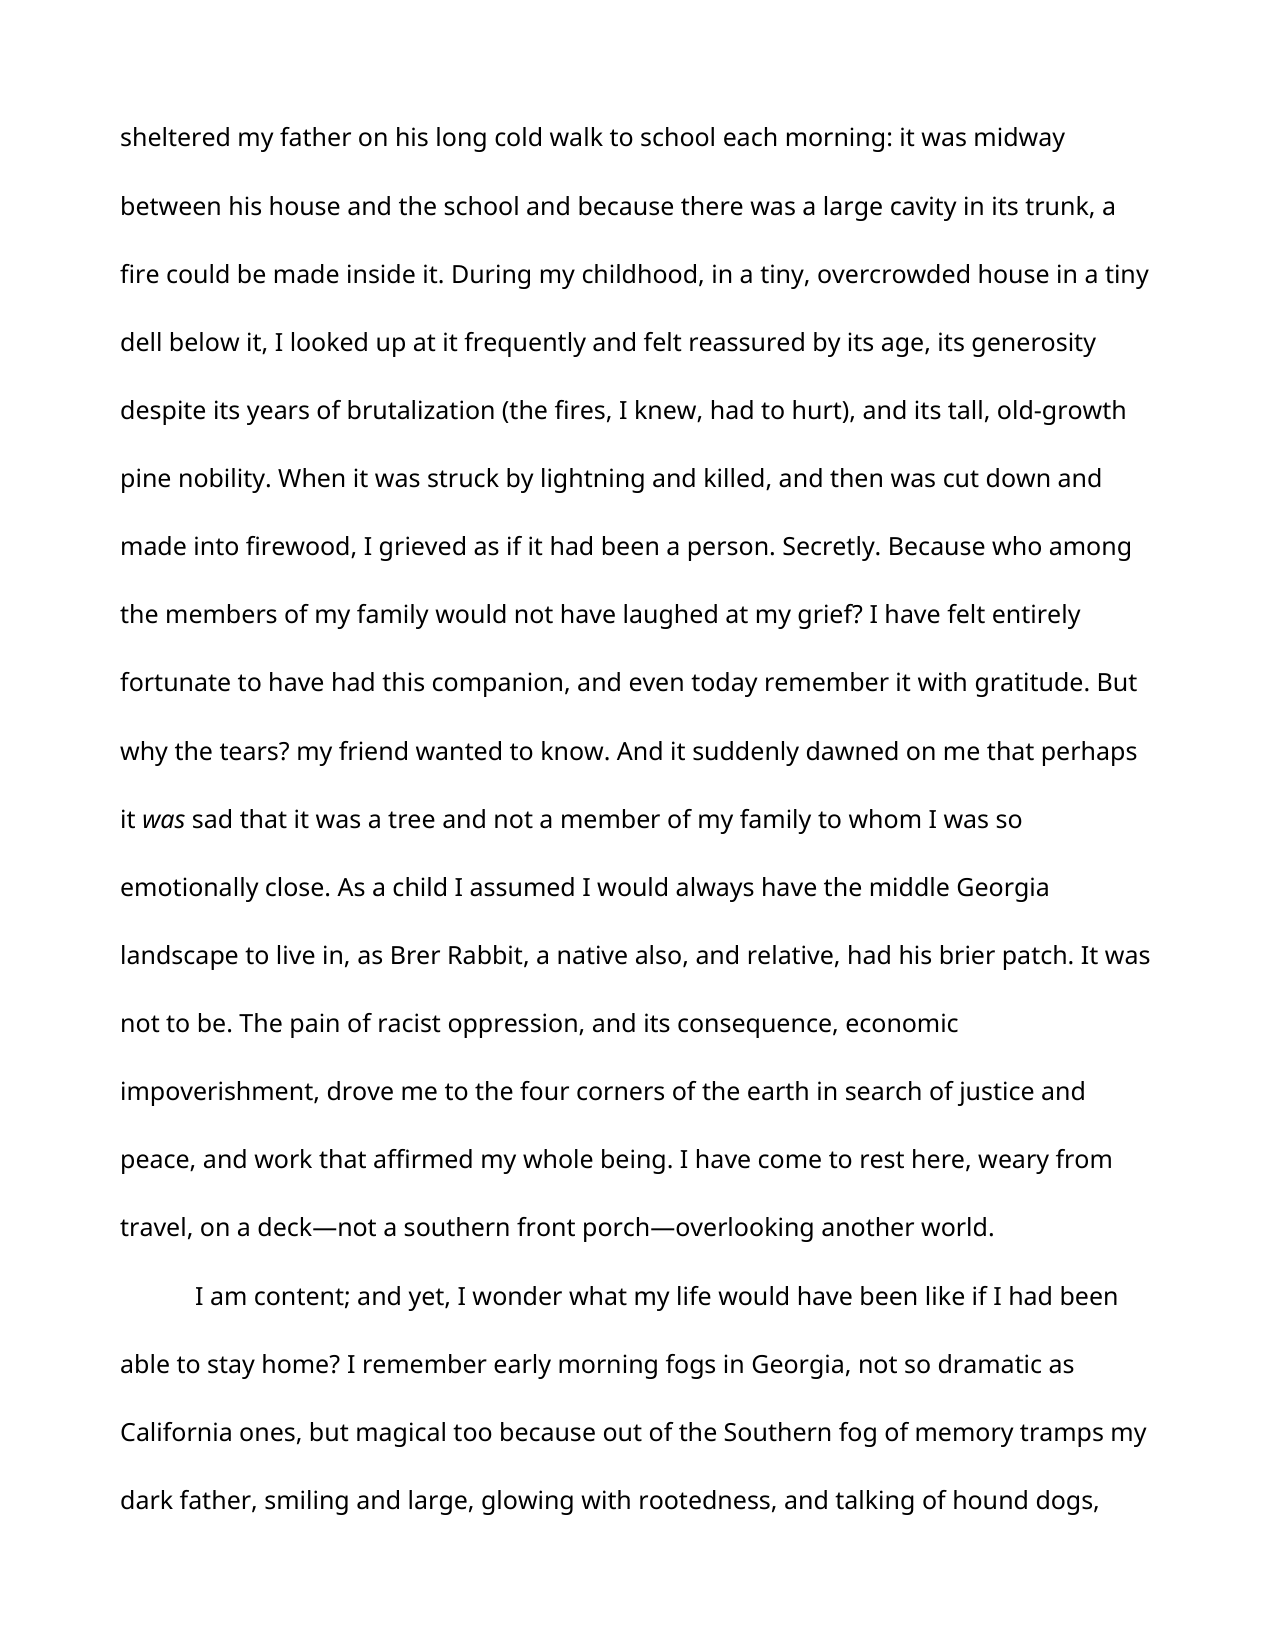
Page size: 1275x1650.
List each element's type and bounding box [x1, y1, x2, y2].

text [120, 120, 1155, 1244]
text [120, 1278, 1155, 1517]
